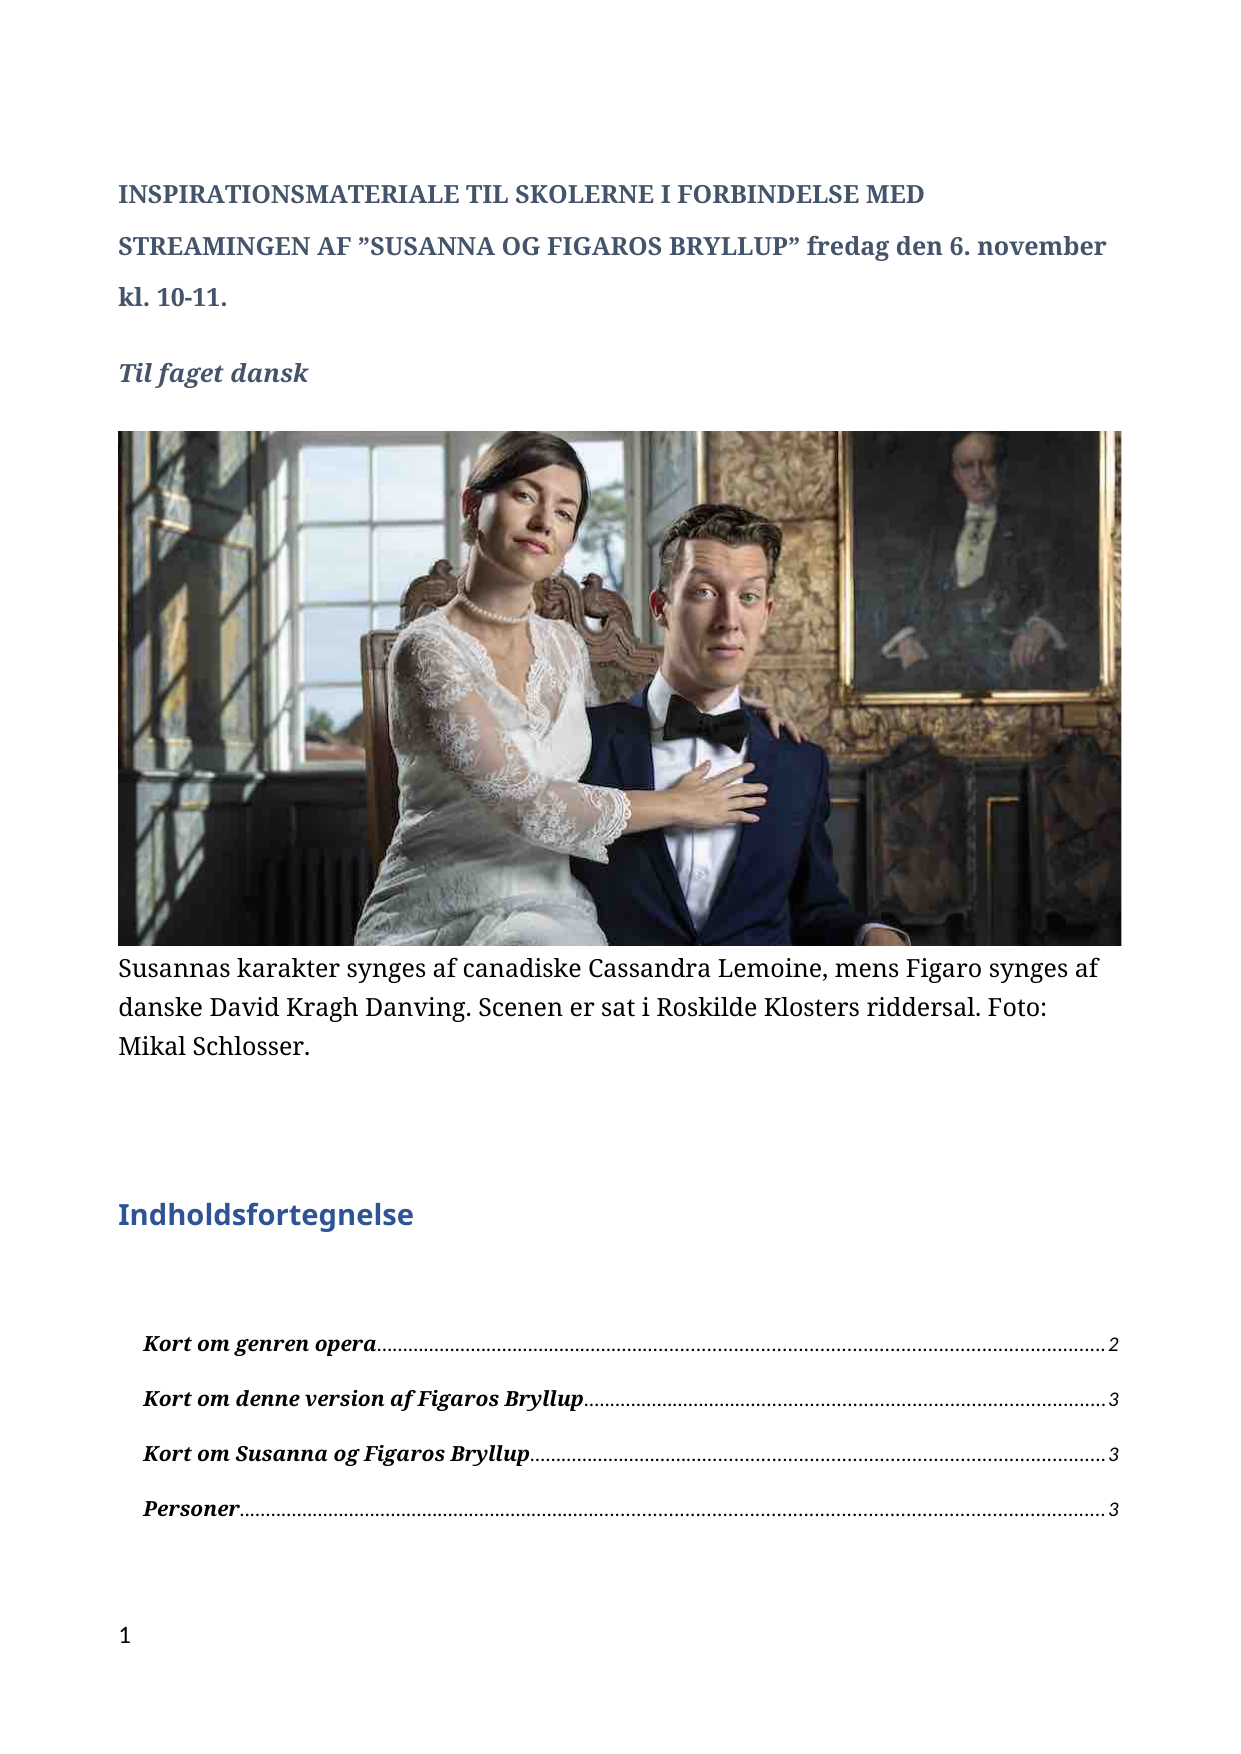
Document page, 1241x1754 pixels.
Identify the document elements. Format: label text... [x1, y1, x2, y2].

text Til faget dansk [118, 355, 1122, 389]
picture [118, 431, 1122, 946]
text Susannas karakter synges af canadiske Cassandra Lemoine, mens Figaro synges af danske David Kragh Danving. Scenen er sat i Roskilde Klosters riddersal. Foto: Mikal Schlosser. [118, 946, 1122, 1063]
text INSPIRATIONSMATERIALE TIL SKOLERNE I FORBINDELSE MED STREAMINGEN AF ”SUSANNA OG FIGAROS BRYLLUP” fredag den 6. november kl. 10-11. [118, 177, 1122, 313]
